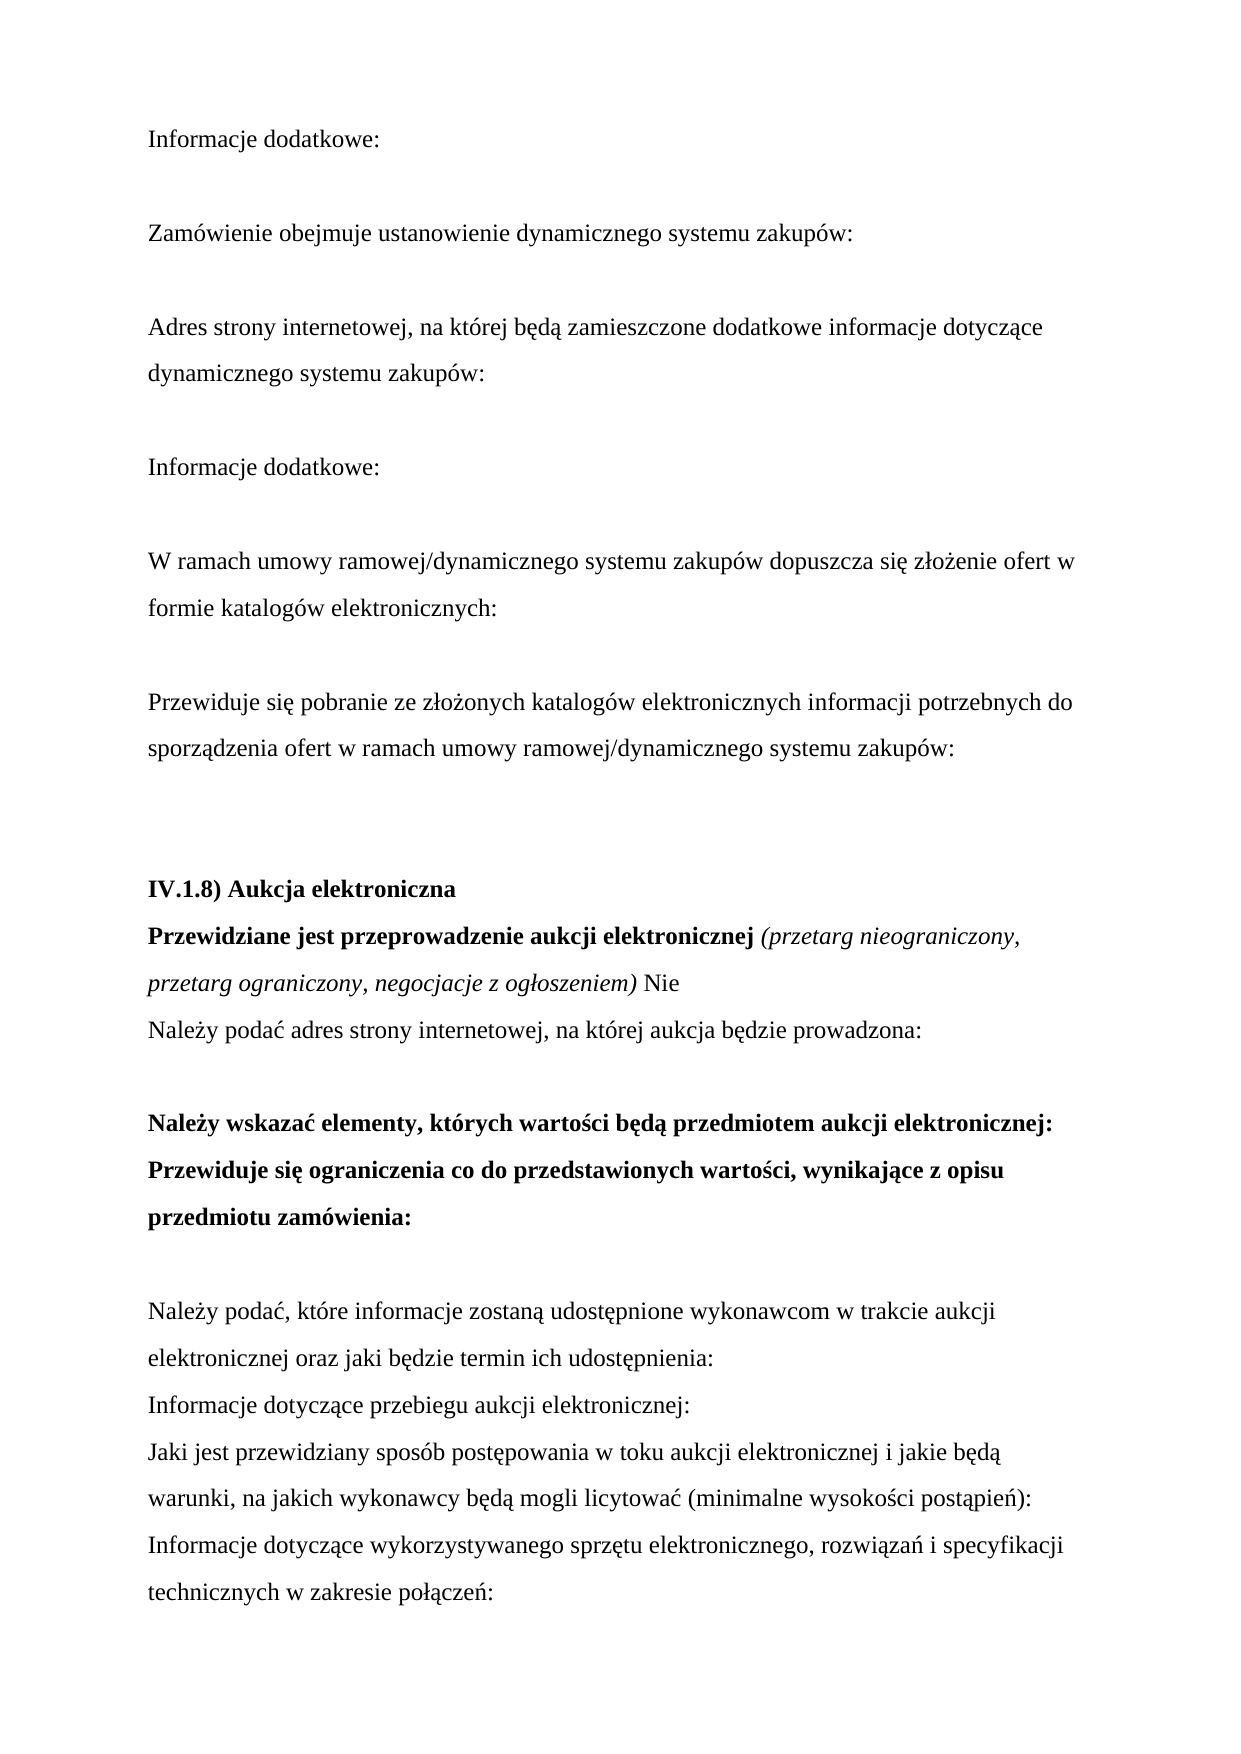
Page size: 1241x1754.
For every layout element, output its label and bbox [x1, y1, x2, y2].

text [148, 809, 1093, 1606]
text [148, 59, 1093, 809]
